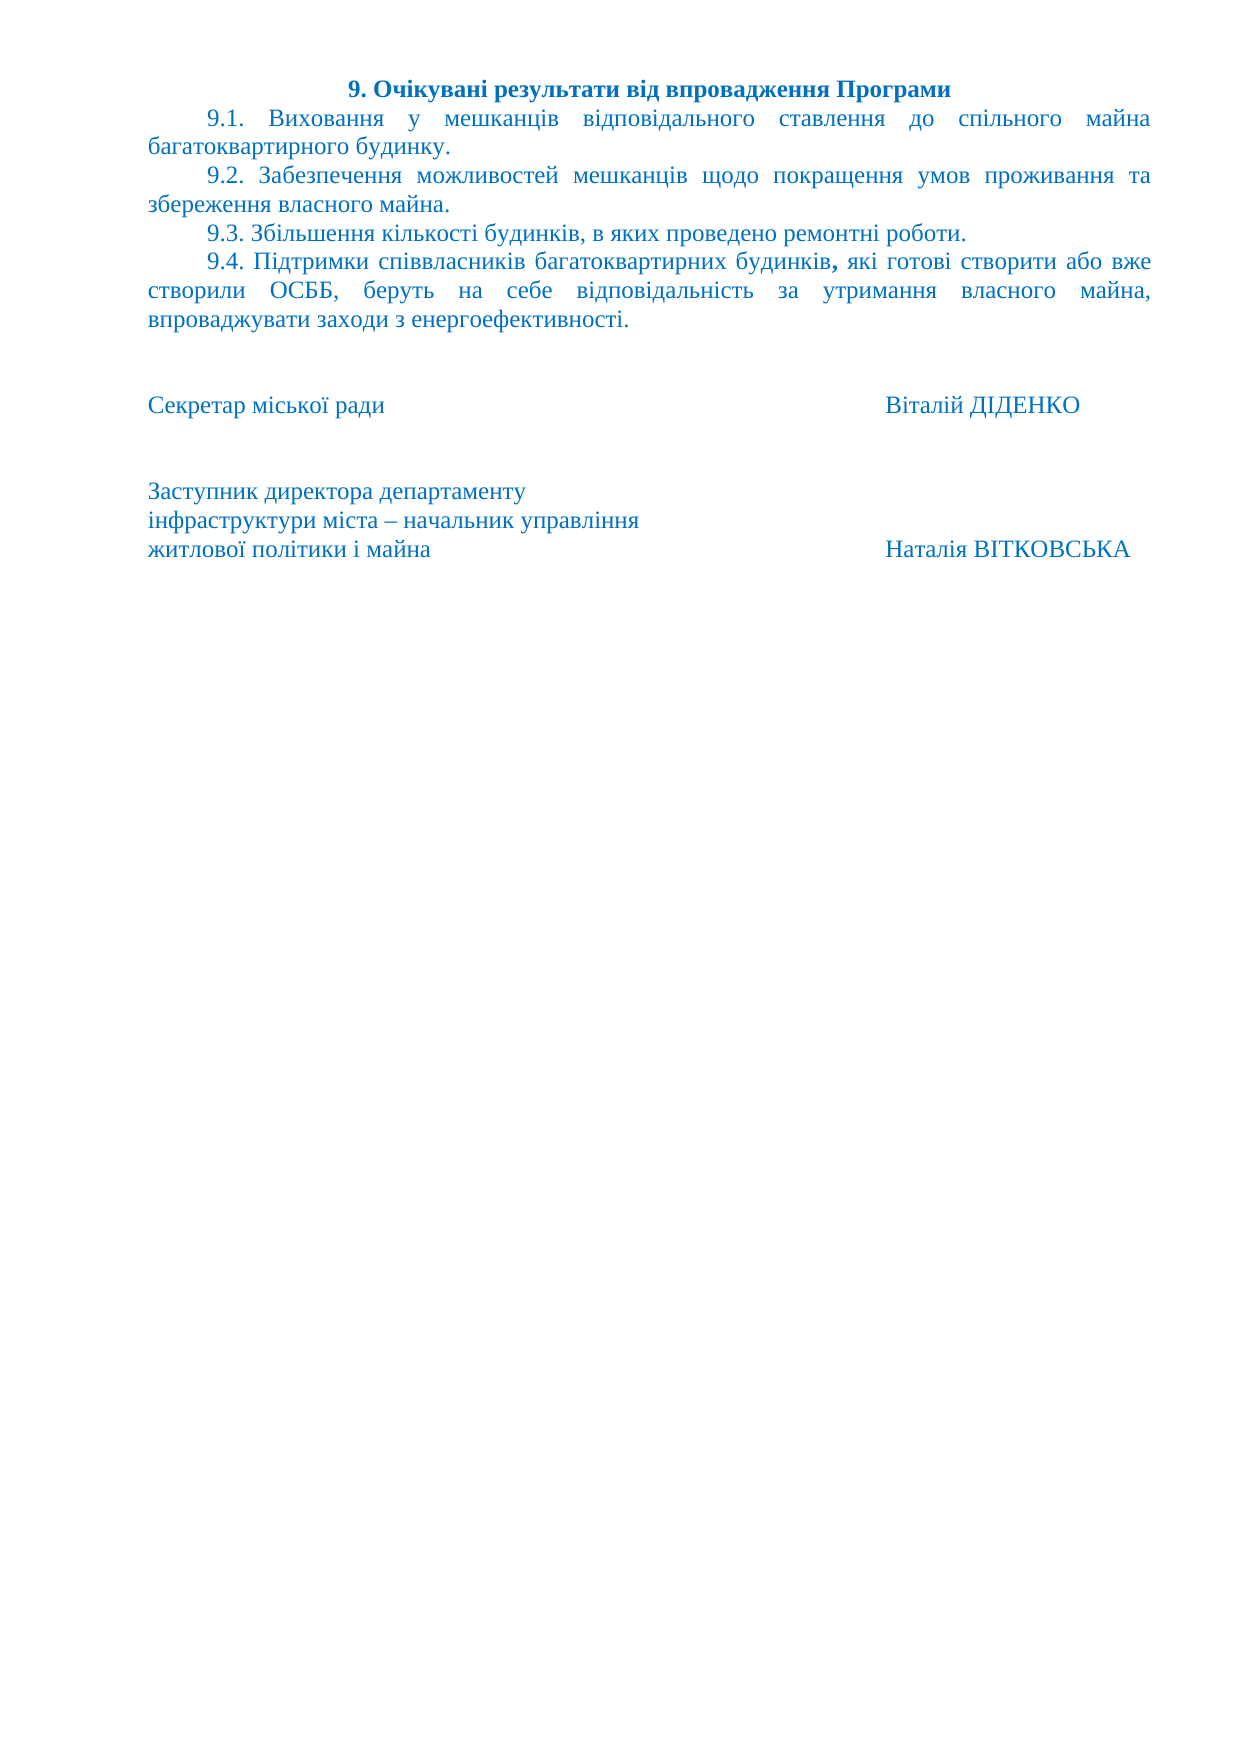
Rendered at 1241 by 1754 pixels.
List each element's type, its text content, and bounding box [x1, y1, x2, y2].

text 9.4. Підтримки співвласників багатоквартирних будинків, які готові створити або вже створили ОСББ, беруть на себе відповідальність за утримання власного майна, впроваджувати заходи з енергоефективності. [148, 246, 1152, 333]
text 9.3. Збільшення кількості будинків, в яких проведено ремонтні роботи. [148, 218, 1152, 246]
text 9.1. Виховання у мешканців відповідального ставлення до спільного майна багатоквартирного будинку. [148, 103, 1152, 160]
text 9. Очікувані результати від впровадження Програми [148, 74, 1152, 103]
text житлової політики і майна Наталія ВІТКОВСЬКА [148, 534, 1152, 563]
text Секретар міської ради Віталій ДІДЕНКО [148, 390, 1152, 419]
text інфраструктури міста – начальник управління [148, 505, 1152, 534]
text Заступник директора департаменту [148, 476, 1152, 505]
text 9.2. Забезпечення можливостей мешканців щодо покращення умов проживання та збереження власного майна. [148, 160, 1152, 218]
